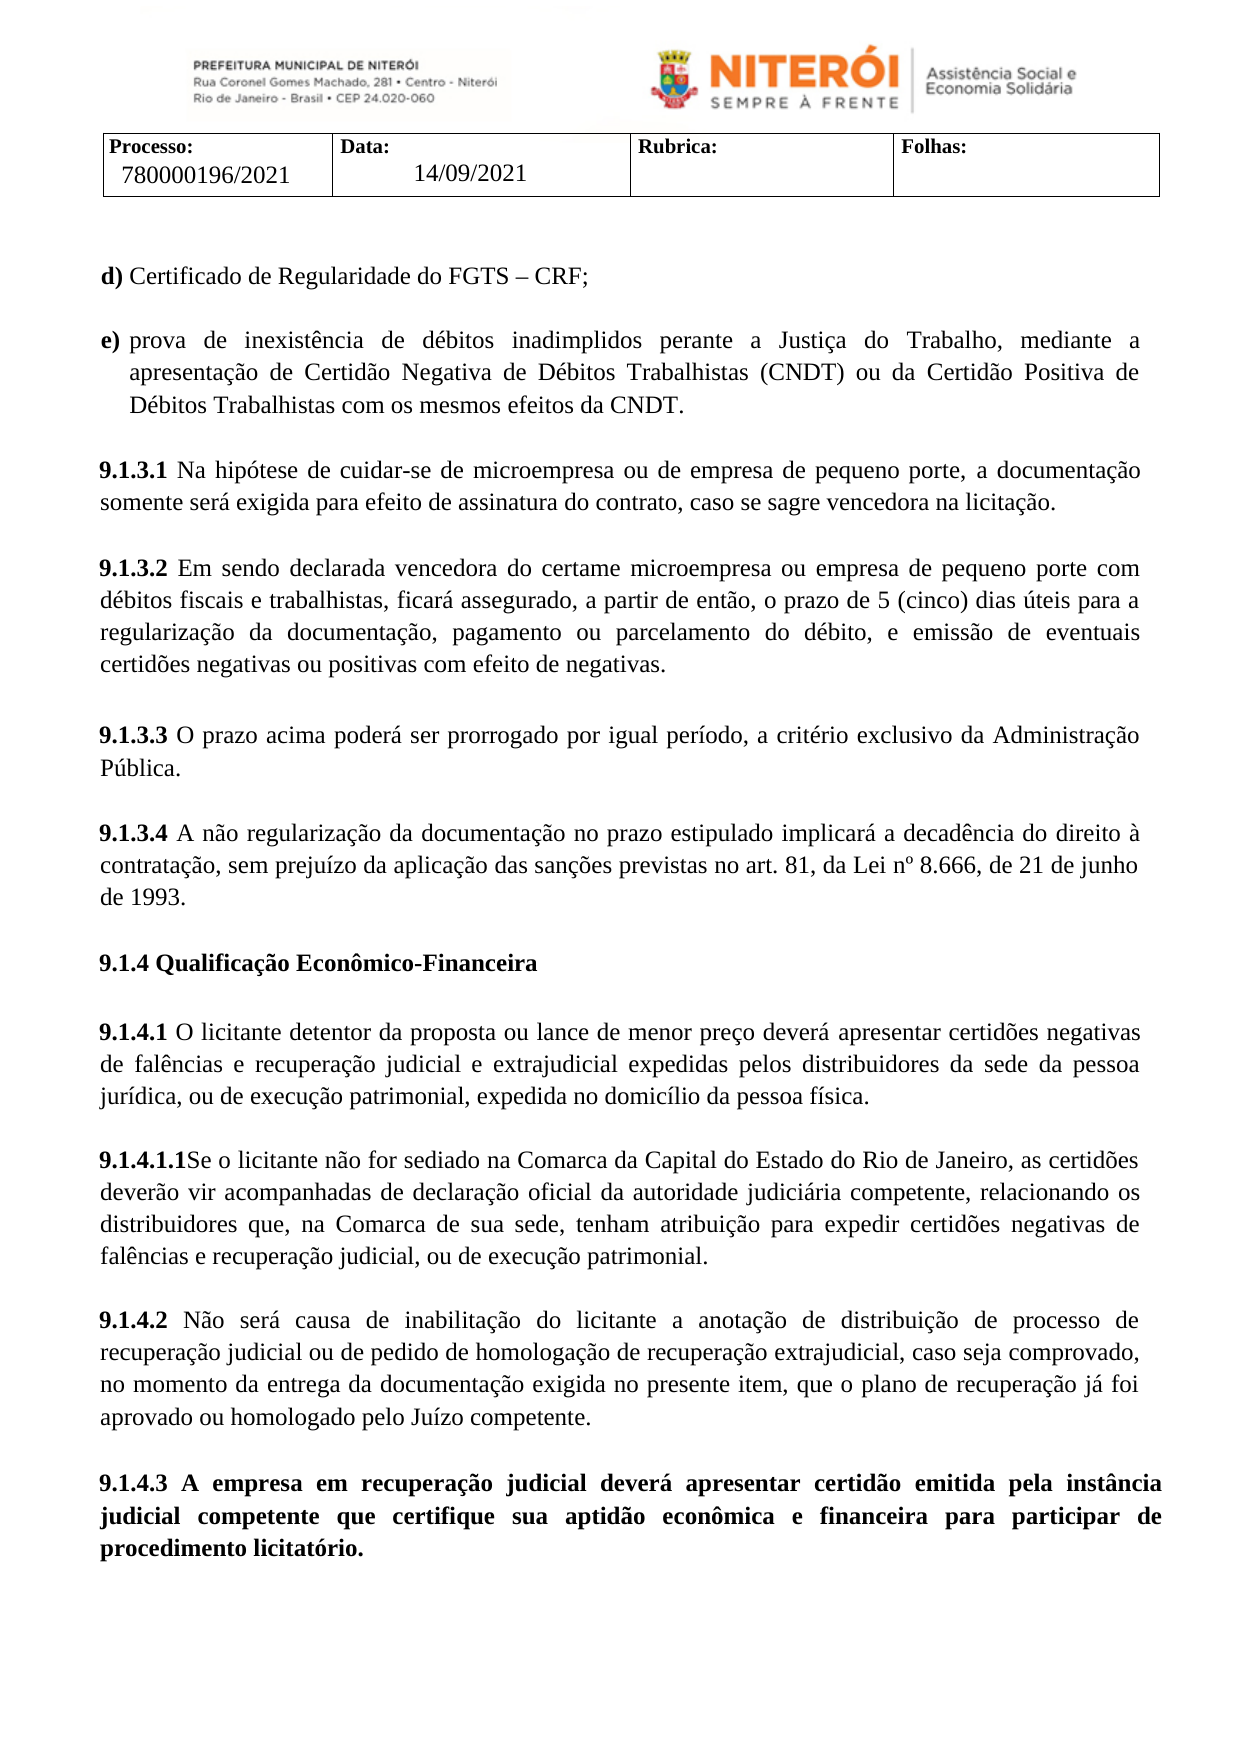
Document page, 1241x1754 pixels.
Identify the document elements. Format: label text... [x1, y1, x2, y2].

text 9.1.3.1 Na hipótese de cuidar-se de microempresa ou de empresa de pequeno porte, a documentação somente será exigida para efeito de assinatura do contrato, caso se sagre vencedora na licitação. [99, 455, 1141, 516]
picture [140, 6, 1100, 133]
picture [140, 134, 332, 143]
picture [631, 134, 893, 143]
text 9.1.4.1.1Se o licitante não for sediado na Comarca da Capital do Estado do Rio de Janeiro, as certidões deverão vir acompanhadas de declaração oficial da autoridade judiciária competente, relacionando os distribuidores que, na Comarca de sua sede, tenham atribuição para expedir certidões negativas de falências e recuperação judicial, ou de execução patrimonial. [99, 1145, 1141, 1270]
subtitle 9.1.4 Qualificação Econômico-Financeira [99, 948, 1163, 977]
text 9.1.3.3 O prazo acima poderá ser prorrogado por igual período, a critério exclusivo da Administração Pública. [99, 720, 1141, 781]
text 9.1.3.2 Em sendo declarada vencedora do certame microempresa ou empresa de pequeno porte com débitos fiscais e trabalhistas, ficará assegurado, a partir de então, o prazo de 5 (cinco) dias úteis para a regularização da documentação, pagamento ou parcelamento do débito, e emissão de eventuais certidões negativas ou positivas com efeito de negativas. [99, 553, 1141, 678]
text 9.1.4.1 O licitante detentor da proposta ou lance de menor preço deverá apresentar certidões negativas de falências e recuperação judicial e extrajudicial expedidas pelos distribuidores da sede da pessoa jurídica, ou de execução patrimonial, expedida no domicílio da pessoa física. [99, 1017, 1141, 1110]
text 9.1.3.4 A não regularização da documentação no prazo estipulado implicará a decadência do direito à contratação, sem prejuízo da aplicação das sanções previstas no art. 81, da Lei nº 8.666, de 21 de junho de 1993. [99, 818, 1141, 911]
text 9.1.4.3 A empresa em recuperação judicial deverá apresentar certidão emitida pela instância judicial competente que certifique sua aptidão econômica e financeira para participar de procedimento licitatório. [99, 1468, 1163, 1562]
picture [333, 134, 630, 143]
picture [894, 134, 1100, 143]
text 9.1.4.2 Não será causa de inabilitação do licitante a anotação de distribuição de processo de recuperação judicial ou de pedido de homologação de recuperação extrajudicial, caso seja comprovado, no momento da entrega da documentação exigida no presente item, que o plano de recuperação já foi aprovado ou homologado pelo Juízo competente. [99, 1305, 1141, 1431]
list prova de inexistência de débitos inadimplidos perante a Justiça do Trabalho, mediante a apresentação de Certidão Negativa de Débitos Trabalhistas (CNDT) ou da Certidão Positiva de Débitos Trabalhistas com os mesmos efeitos da CNDT. [101, 325, 1141, 418]
list Certificado de Regularidade do FGTS – CRF; [101, 261, 1141, 290]
